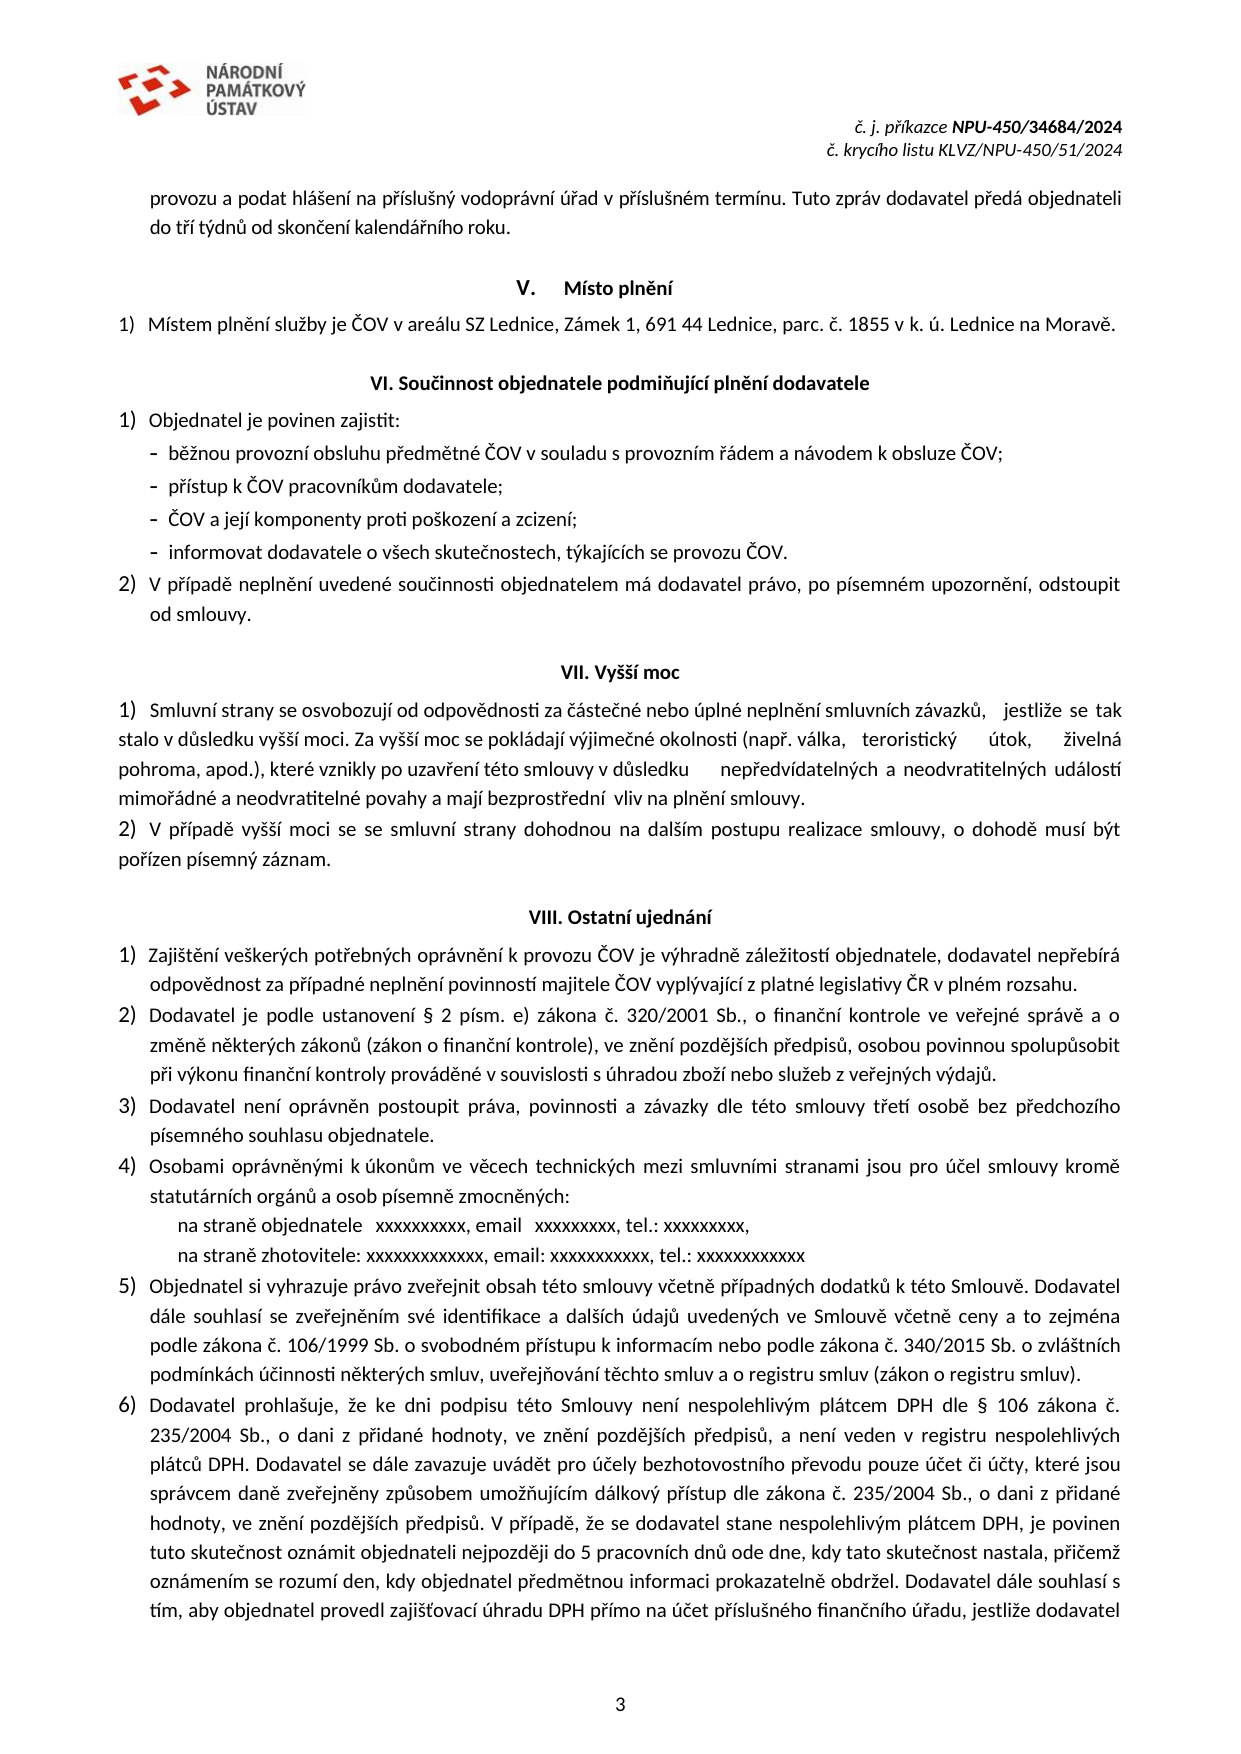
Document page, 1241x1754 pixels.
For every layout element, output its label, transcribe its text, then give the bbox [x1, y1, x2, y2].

text VII. Vyšší moc [118, 659, 1122, 685]
list Smluvní strany se osvobozují od odpovědnosti za částečné nebo úplné neplnění smluvních závazků, jestliže se tak stalo v důsledku vyšší moci. Za vyšší moc se pokládají výjimečné okolnosti (např. válka, teroristický útok, živelná pohroma, apod.), které vznikly po uzavření této smlouvy v důsledku nepředvídatelných a neodvratitelných událostí mimořádné a neodvratitelné povahy a mají bezprostřední vliv na plnění smlouvy. [118, 695, 1122, 810]
list V případě neplnění uvedené součinnosti objednatelem má dodavatel právo, po písemném upozornění, odstoupit od smlouvy. [118, 569, 1122, 627]
list Zajištění veškerých potřebných oprávnění k provozu ČOV je výhradně záležitostí objednatele, dodavatel nepřebírá odpovědnost za případné neplnění povinností majitele ČOV vyplývající z platné legislativy ČR v plném rozsahu. [118, 940, 1122, 997]
text VI. Součinnost objednatele podmiňující plnění dodavatele [118, 370, 1122, 395]
picture [118, 63, 306, 116]
list ČOV a její komponenty proti poškození a zcizení; [149, 503, 1122, 532]
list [118, 1390, 1122, 1623]
list přístup k ČOV pracovníkům dodavatele; [149, 470, 1122, 499]
list Dodavatel není oprávněn postoupit práva, povinnosti a závazky dle této smlouvy třetí osobě bez předchozího písemného souhlasu objednatele. [118, 1091, 1122, 1148]
text na straně zhotovitele: xxxxxxxxxxxxx, email: xxxxxxxxxxx, tel.: xxxxxxxxxxxx [177, 1242, 1122, 1267]
text na straně objednatele xxxxxxxxxx, email xxxxxxxxx, tel.: xxxxxxxxx, [177, 1213, 1122, 1238]
list Osobami oprávněnými k úkonům ve věcech technických mezi smluvními stranami jsou pro účel smlouvy kromě statutárních orgánů a osob písemně zmocněných: [118, 1152, 1122, 1209]
list Objednatel si vyhrazuje právo zveřejnit obsah této smlouvy včetně případných dodatků k této Smlouvě. Dodavatel dále souhlasí se zveřejněním své identifikace a dalších údajů uvedených ve Smlouvě včetně ceny a to zejména podle zákona č. 106/1999 Sb. o svobodném přístupu k informacím nebo podle zákona č. 340/2015 Sb. o zvláštních podmínkách účinnosti některých smluv, uveřejňování těchto smluv a o registru smluv (zákon o registru smluv). [118, 1271, 1122, 1387]
list běžnou provozní obsluhu předmětné ČOV v souladu s provozním řádem a návodem k obsluze ČOV; [149, 437, 1122, 466]
list Dodavatel je podle ustanovení § 2 písm. e) zákona č. 320/2001 Sb., o finanční kontrole ve veřejné správě a o změně některých zákonů (zákon o finanční kontrole), ve znění pozdějších předpisů, osobou povinnou spolupůsobit při výkonu finanční kontroly prováděné v souvislosti s úhradou zboží nebo služeb z veřejných výdajů. [118, 1001, 1122, 1087]
list Místo plnění [514, 273, 1122, 301]
list Objednatel je povinen zajistit: [118, 405, 1122, 433]
list V případě vyšší moci se se smluvní strany dohodnou na dalším postupu realizace smlouvy, o dohodě musí být pořízen písemný záznam. [118, 814, 1122, 871]
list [118, 185, 1122, 240]
text VIII. Ostatní ujednání [118, 904, 1122, 930]
list informovat dodavatele o všech skutečnostech, týkajících se provozu ČOV. [149, 536, 1122, 565]
list Místem plnění služby je ČOV v areálu SZ Lednice, Zámek 1, 691 44 Lednice, parc. č. 1855 v k. ú. Lednice na Moravě. [118, 311, 1122, 337]
